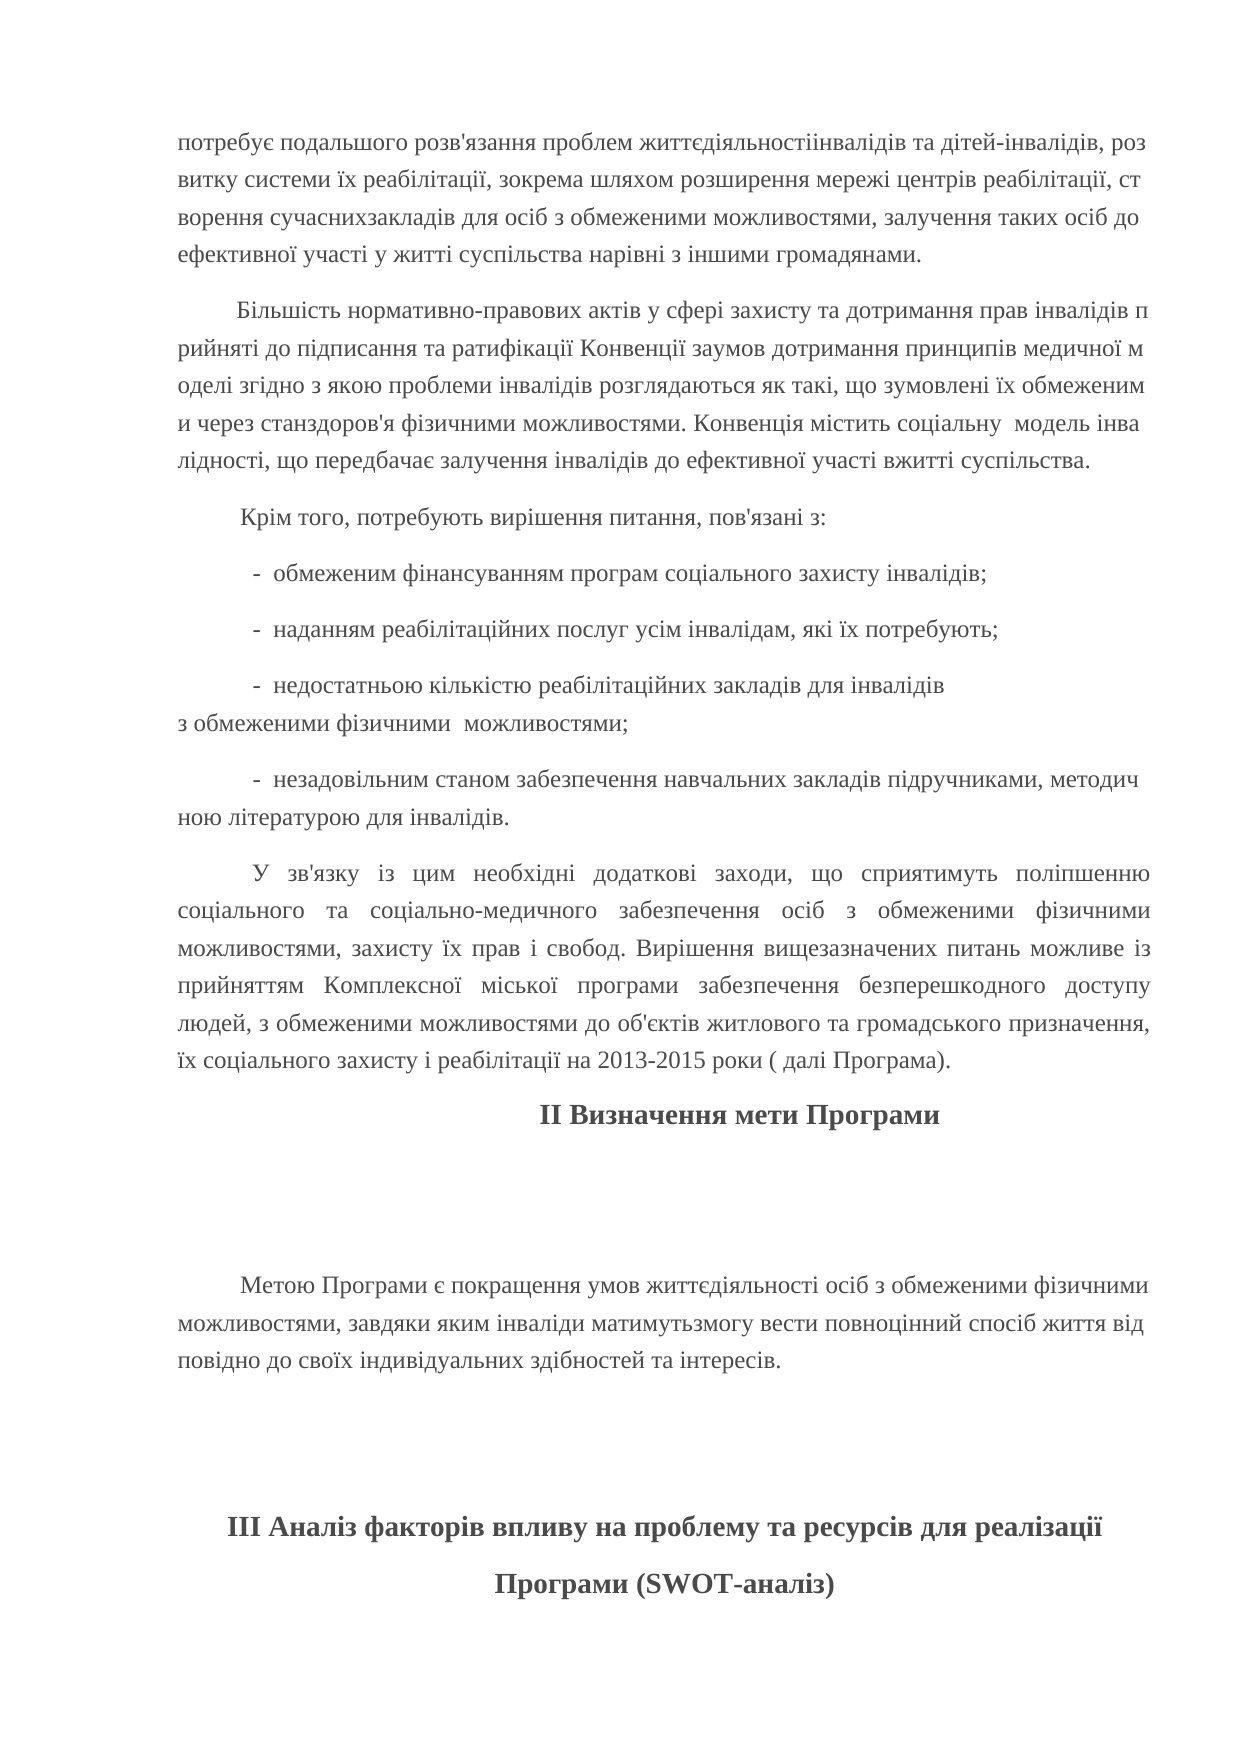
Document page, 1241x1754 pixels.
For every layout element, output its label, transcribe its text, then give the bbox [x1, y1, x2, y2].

text - наданням реабілітаційних послуг усім інвалідам, які їх потребують; [177, 606, 1152, 643]
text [177, 118, 1152, 268]
text - обмеженим фінансуванням програм соціального захисту інвалідів; [177, 549, 1152, 587]
text Більшість нормативно-правових актів у сфері захисту та дотримання прав інвалідів прийняті до підписання та ратифікації Конвенції заумов дотримання принципів медичної моделі згідно з якою проблеми інвалідів розглядаються як такі, що зумовлені їх обмеженими через станздоров'я фізичними можливостями. Конвенція містить соціальну модель інвалідності, що передбачає залучення інвалідів до ефективної участі вжитті суспільства. [177, 287, 1152, 474]
text Метою Програми є покращення умов життєдіяльності осіб з обмеженими фізичними можливостями, завдяки яким інваліди матимутьзмогу вести повноцінний спосіб життя відповідно до своїх індивідуальних здібностей та інтересів. [177, 1262, 1152, 1374]
text Крім того, потребують вирішення питання, пов'язані з: [177, 493, 1152, 531]
text - незадовільним станом забезпечення навчальних закладів підручниками, методичною літературою для інвалідів. [177, 756, 1152, 831]
text ІІІ Аналіз факторів впливу на проблему та ресурсів для реалізації [177, 1506, 1152, 1543]
text ІІ Визначення мети Програми [177, 1093, 1152, 1131]
text - недостатньою кількістю реабілітаційних закладів для інвалідів з обмеженими фізичними можливостями; [177, 662, 1152, 737]
text У зв'язку із цим необхідні додаткові заходи, що сприятимуть поліпшенню соціального та соціально-медичного забезпечення осіб з обмеженими фізичними можливостями, захисту їх прав і свобод. Вирішення вищезазначених питань можливе із прийняттям Комплексної міської програми забезпечення безперешкодного доступу людей, з обмеженими можливостями до об'єктів житлового та громадського призначення, їх соціального захисту і реабілітації на 2013-2015 роки ( далі Програма). [177, 849, 1152, 1074]
text Програми (SWOT-аналіз) [177, 1562, 1152, 1599]
